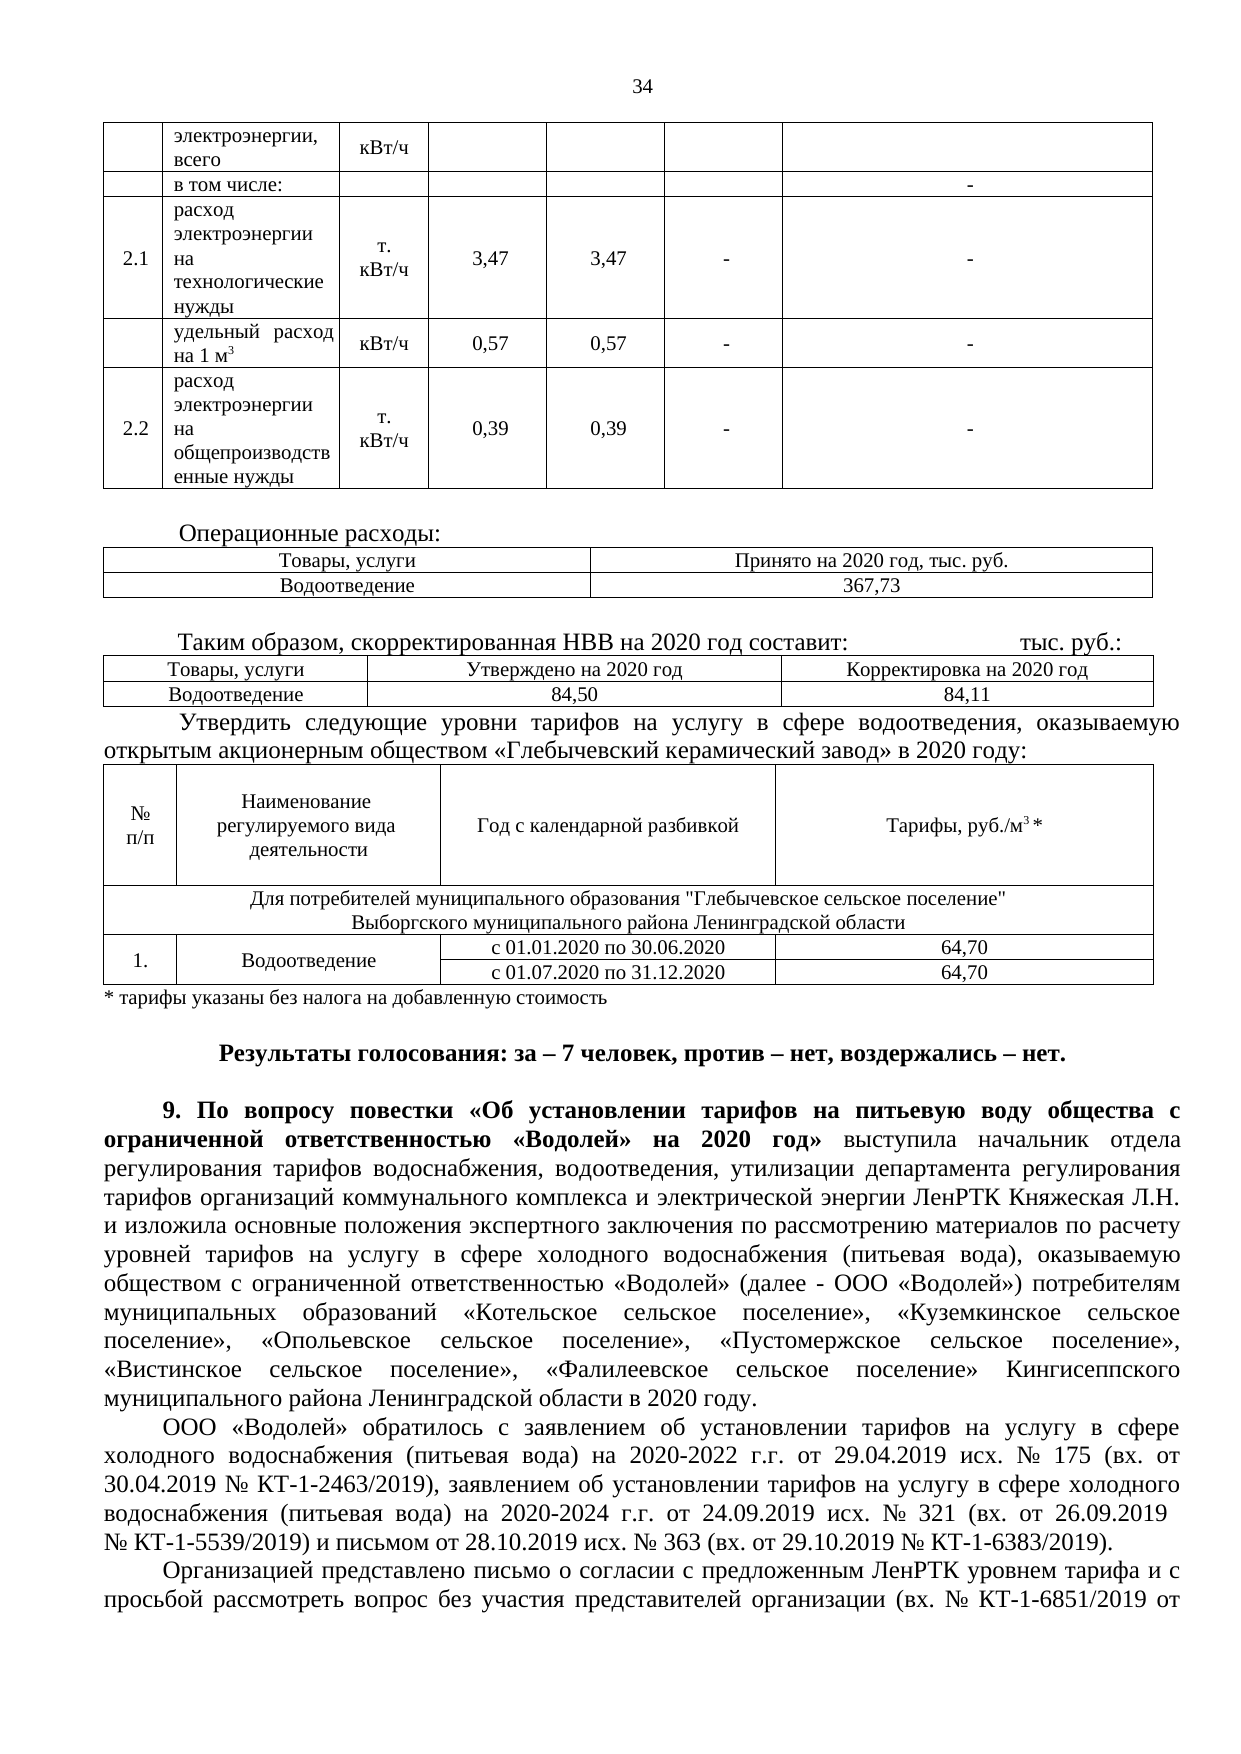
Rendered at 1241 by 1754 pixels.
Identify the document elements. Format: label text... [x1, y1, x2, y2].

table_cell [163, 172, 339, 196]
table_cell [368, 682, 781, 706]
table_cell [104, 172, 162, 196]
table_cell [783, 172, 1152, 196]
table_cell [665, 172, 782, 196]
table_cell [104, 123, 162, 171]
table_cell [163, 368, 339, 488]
text Результаты голосования: за – 7 человек, против – нет, воздержались – нет. [103, 1038, 1181, 1067]
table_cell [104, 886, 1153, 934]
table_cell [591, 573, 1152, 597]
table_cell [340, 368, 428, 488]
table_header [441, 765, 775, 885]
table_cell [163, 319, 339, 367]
text Операционные расходы: [103, 518, 1181, 547]
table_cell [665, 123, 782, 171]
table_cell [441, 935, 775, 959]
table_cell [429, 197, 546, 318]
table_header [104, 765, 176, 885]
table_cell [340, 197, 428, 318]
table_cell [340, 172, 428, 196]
text ООО «Водолей» обратилось с заявлением об установлении тарифов на услугу в сфере холодного водоснабжения (питьевая вода) на 2020-2022 г.г. от 29.04.2019 исх. № 175 (вх. от 30.04.2019 № КТ-1-2463/2019), заявлением об установлении тарифов на услугу в сфере холодного водоснабжения (питьевая вода) на 2020-2024 г.г. от 24.09.2019 исх. № 321 (вх. от 26.09.2019 № КТ-1-5539/2019) и письмом от 28.10.2019 исх. № 363 (вх. от 29.10.2019 № КТ-1-6383/2019). [103, 1412, 1181, 1556]
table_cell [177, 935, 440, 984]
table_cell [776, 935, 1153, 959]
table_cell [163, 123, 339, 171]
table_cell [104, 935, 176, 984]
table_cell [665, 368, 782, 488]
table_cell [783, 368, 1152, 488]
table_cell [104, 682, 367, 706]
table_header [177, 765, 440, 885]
text Утвердить следующие уровни тарифов на услугу в сфере водоотведения, оказываемую открытым акционерным обществом «Глебычевский керамический завод» в 2020 году: [103, 707, 1181, 764]
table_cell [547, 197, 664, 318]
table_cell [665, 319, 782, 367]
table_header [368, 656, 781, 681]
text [103, 1556, 1181, 1613]
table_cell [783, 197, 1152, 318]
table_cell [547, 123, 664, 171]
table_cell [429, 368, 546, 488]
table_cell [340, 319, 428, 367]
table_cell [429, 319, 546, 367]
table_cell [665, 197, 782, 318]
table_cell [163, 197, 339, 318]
text * тарифы указаны без налога на добавленную стоимость [103, 985, 1181, 1009]
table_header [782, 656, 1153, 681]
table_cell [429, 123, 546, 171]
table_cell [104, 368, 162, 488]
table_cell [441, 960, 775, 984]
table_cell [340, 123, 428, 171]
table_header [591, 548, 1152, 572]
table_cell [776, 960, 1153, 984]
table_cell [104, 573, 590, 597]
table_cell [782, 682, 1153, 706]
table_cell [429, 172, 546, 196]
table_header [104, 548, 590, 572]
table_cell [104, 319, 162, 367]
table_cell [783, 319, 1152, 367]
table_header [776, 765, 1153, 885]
text 9. По вопросу повестки «Об установлении тарифов на питьевую воду общества с ограниченной ответственностью «Водолей» на 2020 год» выступила начальник отдела регулирования тарифов водоснабжения, водоотведения, утилизации департамента регулирования тарифов организаций коммунального комплекса и электрической энергии ЛенРТК Княжеская Л.Н. и изложила основные положения экспертного заключения по рассмотрению материалов по расчету уровней тарифов на услугу в сфере холодного водоснабжения (питьевая вода), оказываемую обществом с ограниченной ответственностью «Водолей» (далее - ООО «Водолей») потребителям муниципальных образований «Котельское сельское поселение», «Куземкинское сельское поселение», «Опольевское сельское поселение», «Пустомержское сельское поселение», «Вистинское сельское поселение», «Фалилеевское сельское поселение» Кингисеппского муниципального района Ленинградской области в 2020 году. [103, 1096, 1181, 1412]
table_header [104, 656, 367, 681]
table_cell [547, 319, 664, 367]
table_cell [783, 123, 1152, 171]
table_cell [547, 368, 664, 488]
text Таким образом, скорректированная НВВ на 2020 год составит: тыс. руб.: [103, 627, 1181, 655]
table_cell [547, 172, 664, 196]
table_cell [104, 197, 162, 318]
